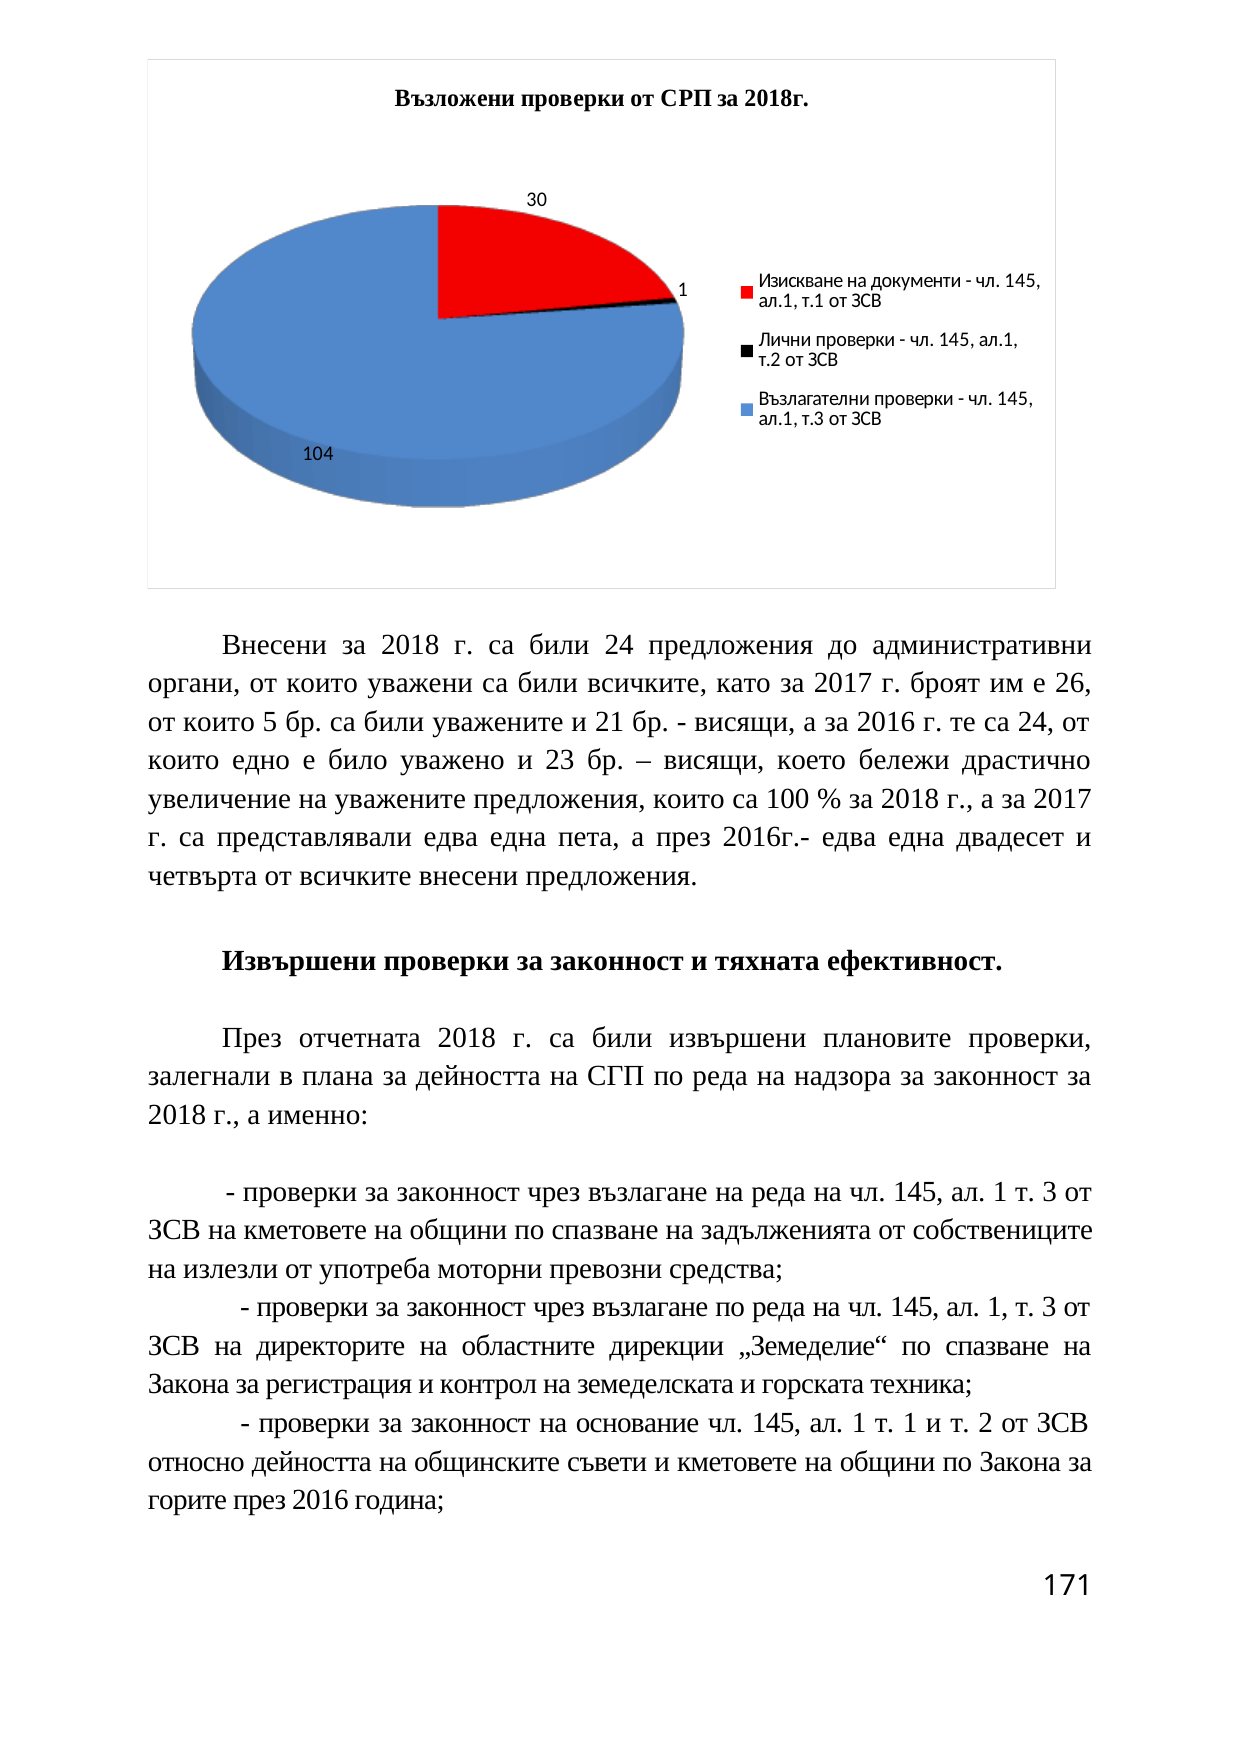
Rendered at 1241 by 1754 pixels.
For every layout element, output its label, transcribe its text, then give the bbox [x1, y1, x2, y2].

text През отчетната 2018 г. са били извършени плановите проверки, залегнали в плана за дейността на СГП по реда на надзора за законност за 2018 г., а именно: [148, 1020, 1092, 1130]
text Внесени за 2018 г. са били 24 предложения до административни органи, от които уважени са били всичките, като за 2017 г. броят им е 26, от които 5 бр. са били уважените и 21 бр. - висящи, а за 2016 г. те са 24, от които едно е било уважено и 23 бр. – висящи, което бележи драстично увеличение на уважените предложения, които са 100 % за 2018 г., а за 2017 г. са представлявали едва една пета, а през 2016г.- едва една двадесет и четвърта от всичките внесени предложения. [148, 627, 1092, 892]
text - проверки за законност на основание чл. 145, ал. 1 т. 1 и т. 2 от ЗСВ относно дейността на общинските съвети и кметовете на общини по Закона за горите през 2016 година; [148, 1405, 1092, 1516]
text - проверки за законност чрез възлагане на реда на чл. 145, ал. 1 т. 3 от ЗСВ на кметовете на общини по спазване на задълженията от собствениците на излезли от употреба моторни превозни средства; [148, 1174, 1092, 1284]
text - проверки за законност чрез възлагане по реда на чл. 145, ал. 1, т. 3 от ЗСВ на директорите на областните дирекции „Земеделие“ по спазване на Закона за регистрация и контрол на земеделската и горската техника; [148, 1289, 1092, 1400]
text Извършени проверки за законност и тяхната ефективност. [148, 943, 1092, 976]
